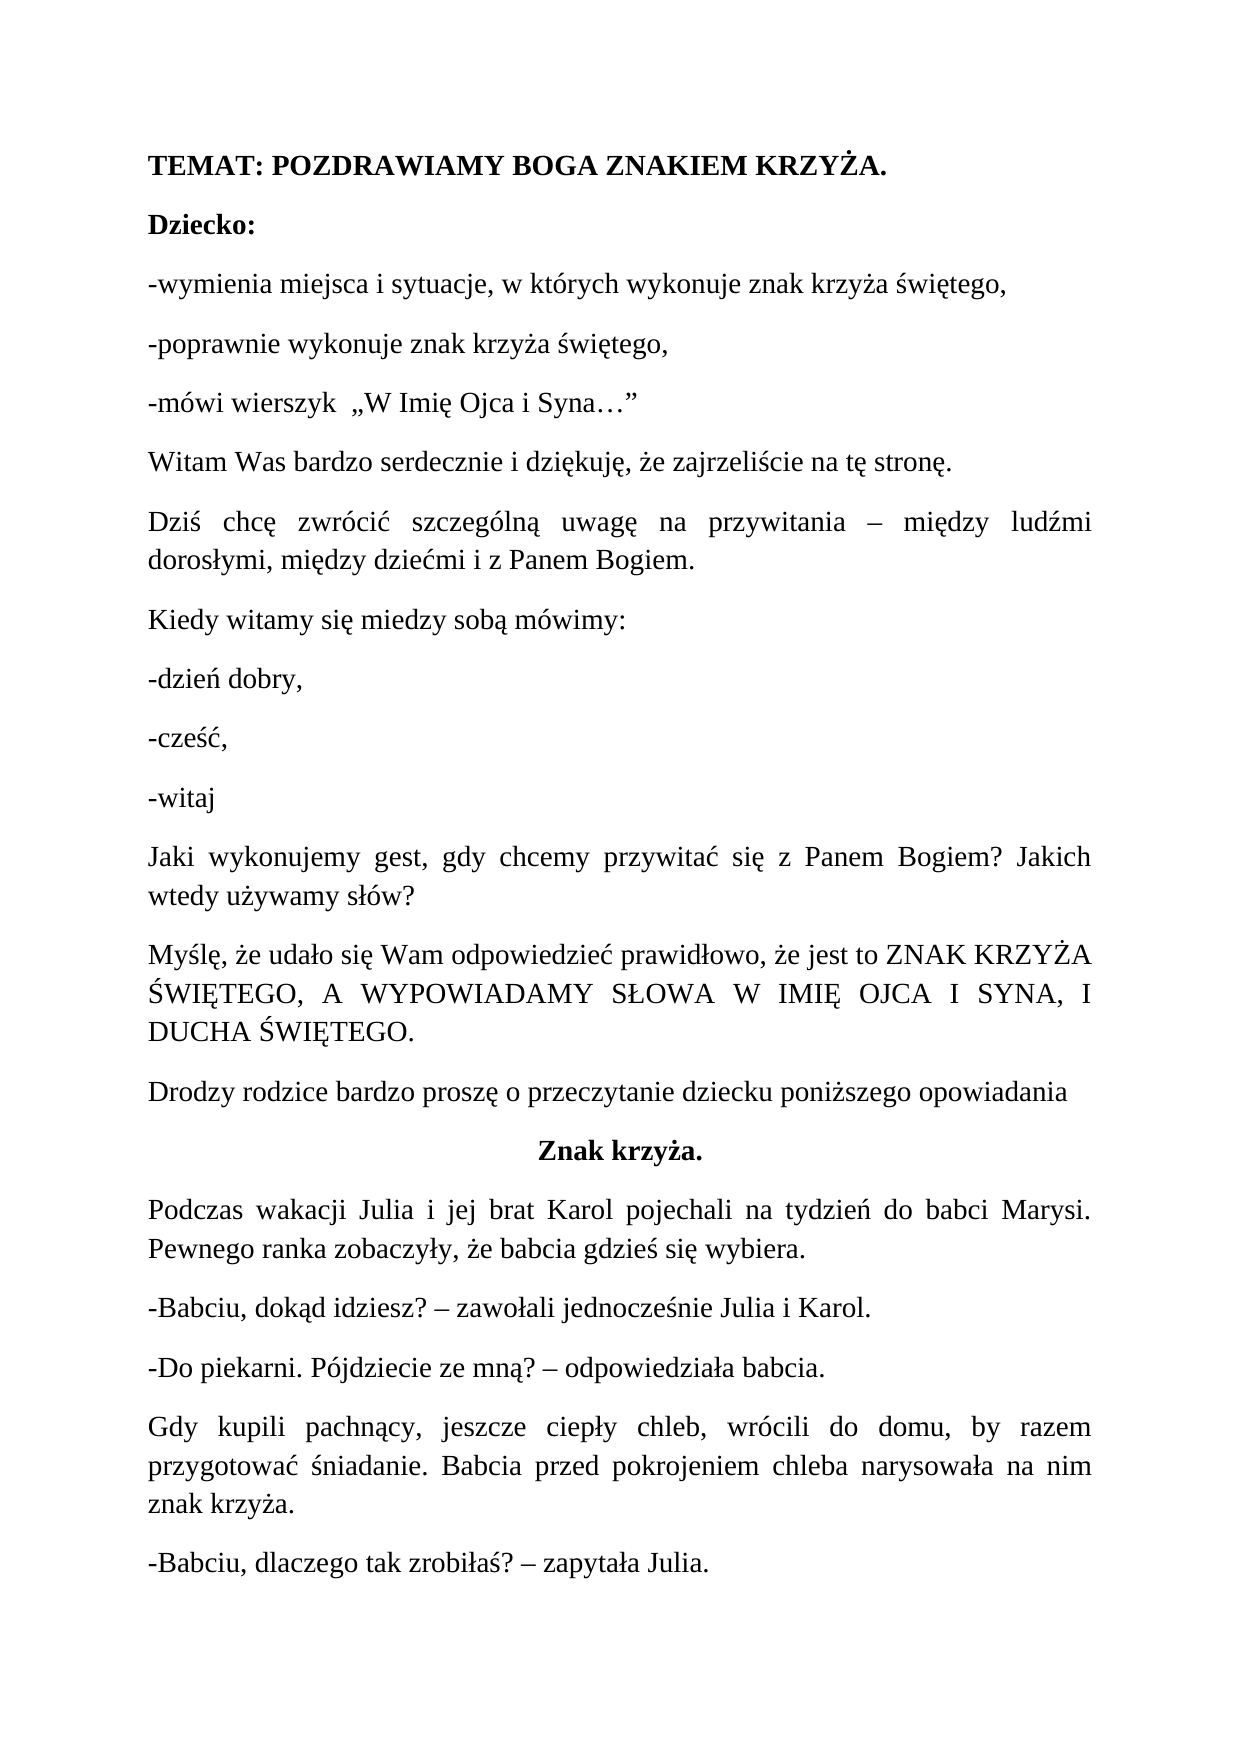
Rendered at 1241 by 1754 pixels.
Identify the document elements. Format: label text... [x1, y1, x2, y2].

text TEMAT: POZDRAWIAMY BOGA ZNAKIEM KRZYŻA. [148, 148, 1093, 181]
text Podczas wakacji Julia i jej brat Karol pojechali na tydzień do babci Marysi. Pewnego ranka zobaczyły, że babcia gdzieś się wybiera. [148, 1192, 1093, 1264]
text Kiedy witamy się miedzy sobą mówimy: [148, 602, 1093, 635]
text Gdy kupili pachnący, jeszcze ciepły chleb, wrócili do domu, by razem przygotować śniadanie. Babcia przed pokrojeniem chleba narysowała na nim znak krzyża. [148, 1409, 1093, 1520]
text -witaj [148, 780, 1093, 813]
text Znak krzyża. [148, 1133, 1093, 1167]
text -wymienia miejsca i sytuacje, w których wykonuje znak krzyża świętego, [148, 266, 1093, 300]
text Witam Was bardzo serdecznie i dziękuję, że zajrzeliście na tę stronę. [148, 444, 1093, 478]
text -dzień dobry, [148, 661, 1093, 695]
text Drodzy rodzice bardzo proszę o przeczytanie dziecku poniższego opowiadania [148, 1074, 1093, 1107]
text -cześć, [148, 721, 1093, 754]
text Dziś chcę zwrócić szczególną uwagę na przywitania – między ludźmi dorosłymi, między dziećmi i z Panem Bogiem. [148, 504, 1093, 576]
text -mówi wierszyk „W Imię Ojca i Syna…” [148, 385, 1093, 419]
text -poprawnie wykonuje znak krzyża świętego, [148, 326, 1093, 359]
text Dziecko: [148, 207, 1093, 241]
text -Babciu, dokąd idziesz? – zawołali jednocześnie Julia i Karol. [148, 1290, 1093, 1324]
text -Babciu, dlaczego tak zrobiłaś? – zapytała Julia. [148, 1546, 1093, 1579]
text -Do piekarni. Pójdziecie ze mną? – odpowiedziała babcia. [148, 1350, 1093, 1383]
text Jaki wykonujemy gest, gdy chcemy przywitać się z Panem Bogiem? Jakich wtedy używamy słów? [148, 839, 1093, 911]
text Myślę, że udało się Wam odpowiedzieć prawidłowo, że jest to ZNAK KRZYŻA ŚWIĘTEGO, A WYPOWIADAMY SŁOWA W IMIĘ OJCA I SYNA, I DUCHA ŚWIĘTEGO. [148, 937, 1093, 1048]
